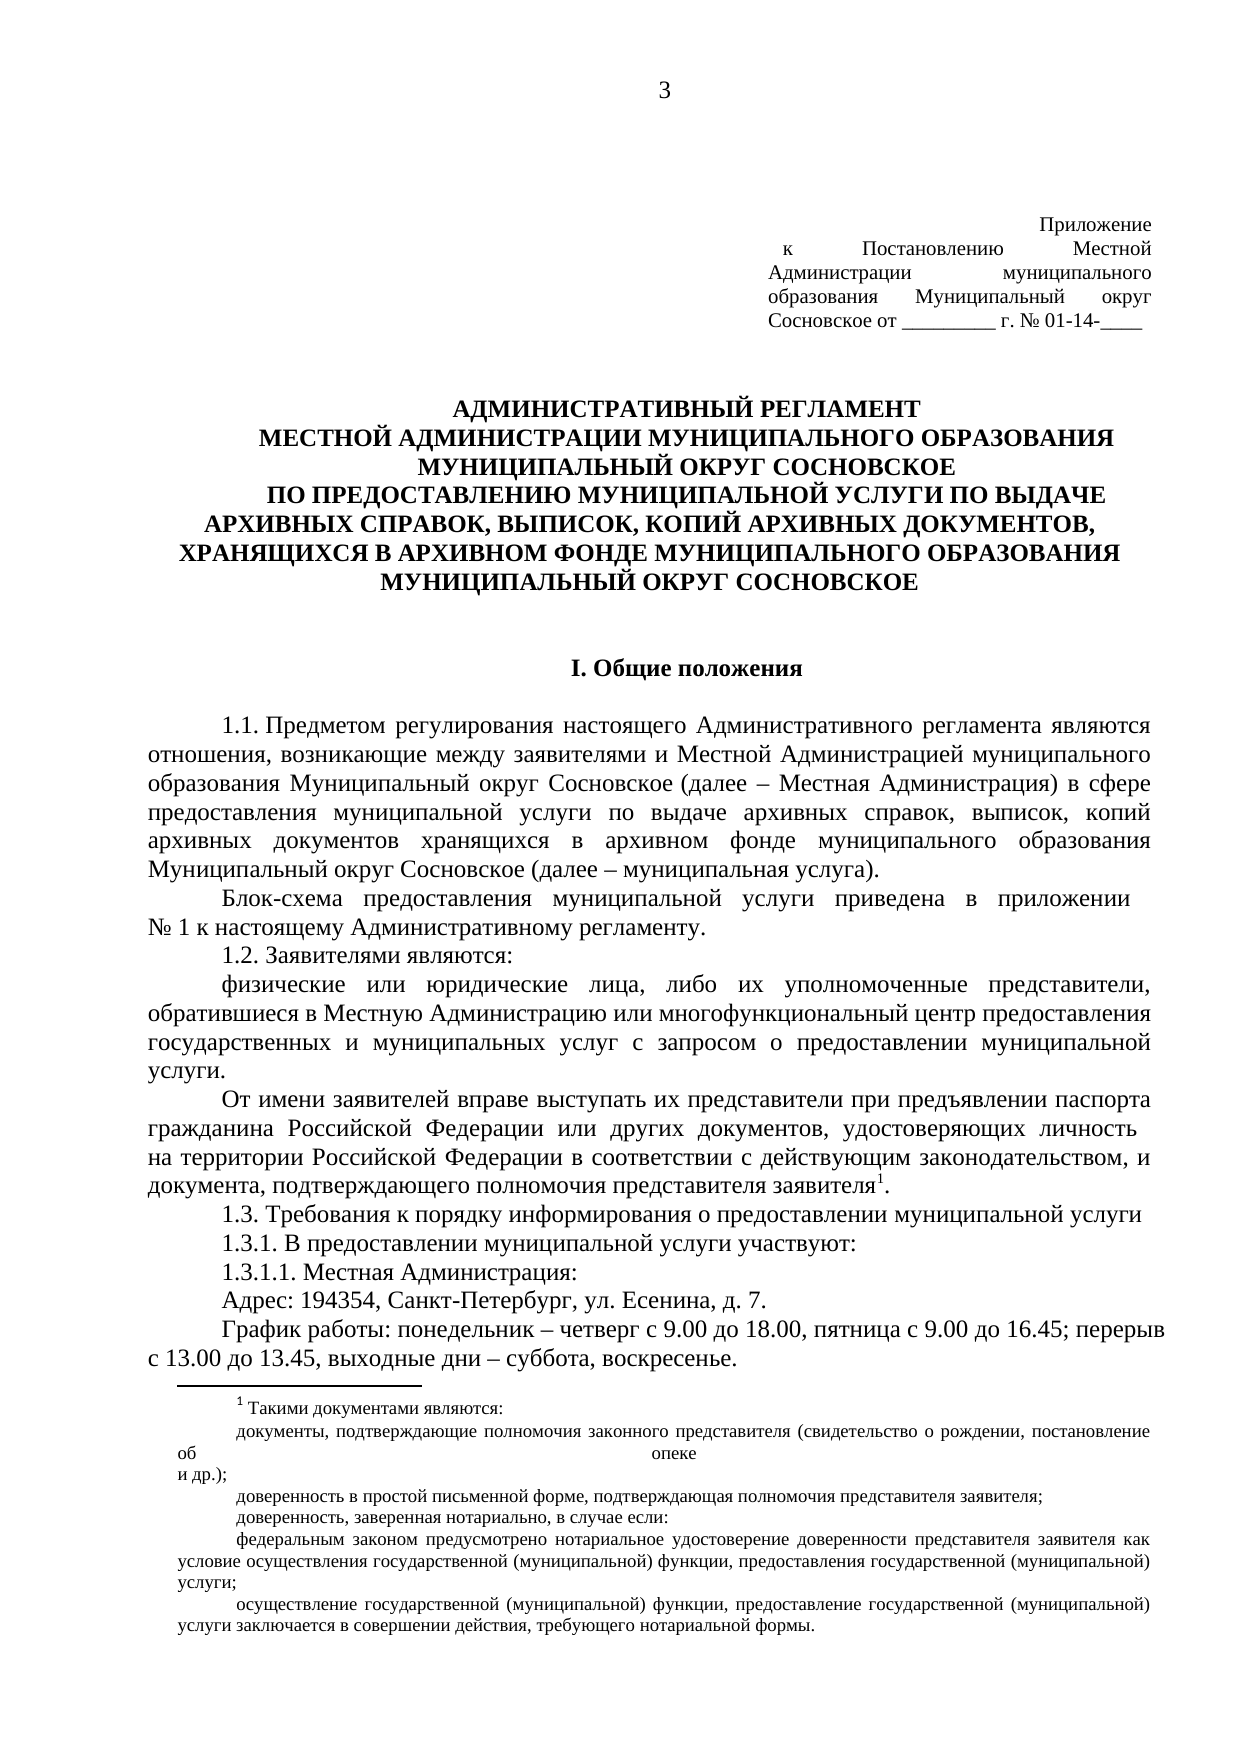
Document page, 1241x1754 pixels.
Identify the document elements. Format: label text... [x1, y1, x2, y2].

list График работы: понедельник – четверг с 9.00 до 18.00, пятница с 9.00 до 16.45; перерыв с 13.00 до 13.45, выходные дни – суббота, воскресенье. [148, 1314, 1166, 1372]
text 1.1. Предметом регулирования настоящего Административного регламента являются отношения, возникающие между заявителями и Местной Администрацией муниципального образования Муниципальный округ Сосновское (далее – Местная Администрация) в сфере предоставления муниципальной услуги по выдаче архивных справок, выписок, копий архивных документов хранящихся в архивном фонде муниципального образования Муниципальный округ Сосновское (далее – муниципальная услуга). [148, 710, 1152, 883]
list Адрес: 194354, Санкт-Петербург, ул. Есенина, д. 7. [148, 1285, 1166, 1314]
title ПО ПРЕДОСТАВЛЕНИЮ МУНИЦИПАЛЬНОЙ УСЛУГИ ПО ВЫДАЧЕ АРХИВНЫХ СПРАВОК, ВЫПИСОК, КОПИЙ АРХИВНЫХ ДОКУМЕНТОВ, ХРАНЯЩИХСЯ В АРХИВНОМ ФОНДЕ МУНИЦИПАЛЬНОГО ОБРАЗОВАНИЯ МУНИЦИПАЛЬНЫЙ ОКРУГ СОСНОВСКОЕ [148, 480, 1152, 595]
text Блок-схема предоставления муниципальной услуги приведена в приложении № 1 к настоящему Административному регламенту. [148, 883, 1152, 940]
text 1.3.1.1. Местная Администрация: [148, 1257, 1152, 1285]
text I. Общие положения [148, 653, 1152, 682]
text От имени заявителей вправе выступать их представители при предъявлении паспорта гражданина Российской Федерации или других документов, удостоверяющих личность на территории Российской Федерации в соответствии с действующим законодательством, и документа, подтверждающего полномочия представителя заявителя. [148, 1084, 1152, 1199]
text к Постановлению Местной Администрации муниципального образования Муниципальный округ Сосновское от _________ г. № 01-14-____ [768, 236, 1152, 332]
text 1.3.1. В предоставлении муниципальной услуги участвуют: [148, 1228, 1152, 1257]
text 1.2. Заявителями являются: [148, 940, 1152, 969]
title АДМИНИСТРАТИВНЫЙ РЕГЛАМЕНТ [148, 394, 1152, 423]
title МЕСТНОЙ АДМИНИСТРАЦИИ МУНИЦИПАЛЬНОГО ОБРАЗОВАНИЯ [148, 423, 1152, 452]
text 1.3. Требования к порядку информирования о предоставлении муниципальной услуги [148, 1199, 1152, 1228]
text Приложение [768, 212, 1152, 236]
text физические или юридические лица, либо их уполномоченные представители, обратившиеся в Местную Администрацию или многофункциональный центр предоставления государственных и муниципальных услуг с запросом о предоставлении муниципальной услуги. [148, 969, 1152, 1084]
title МУНИЦИПАЛЬНЫЙ ОКРУГ СОСНОВСКОЕ [148, 452, 1152, 480]
